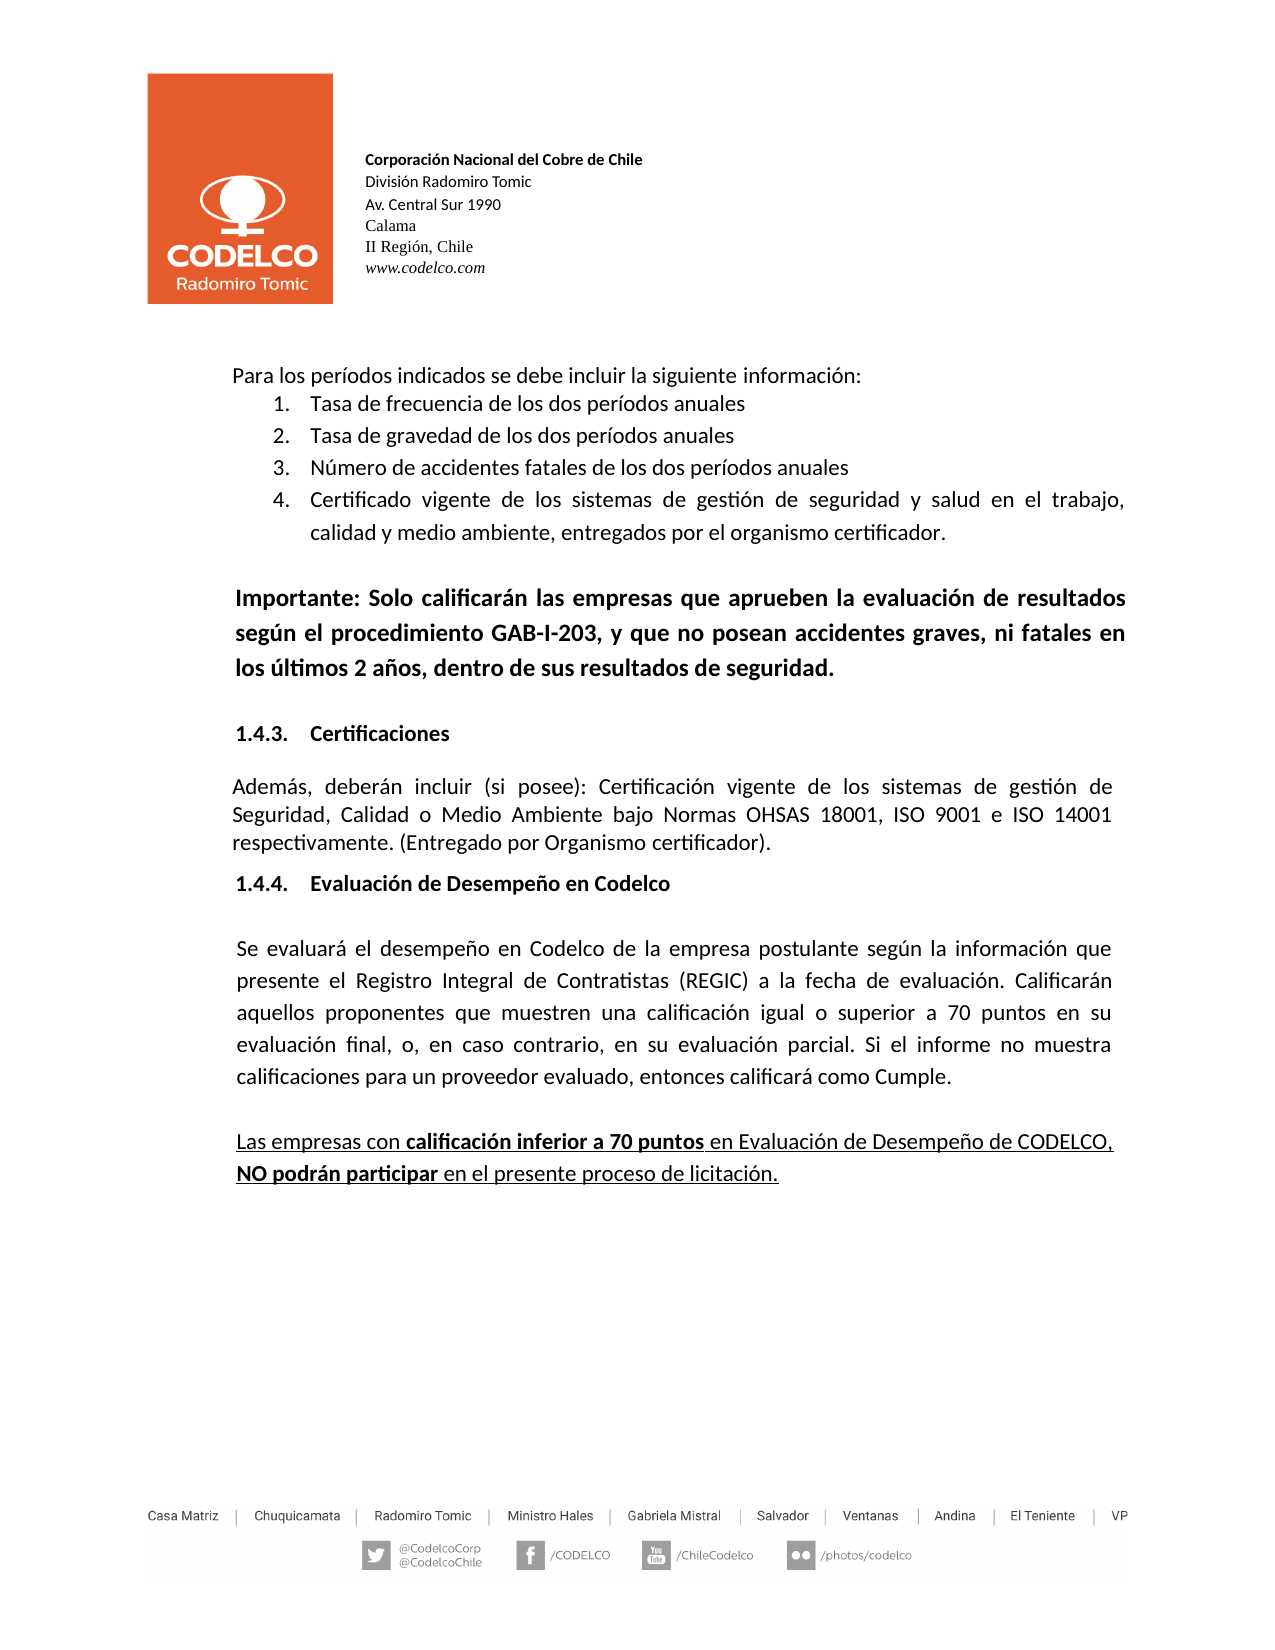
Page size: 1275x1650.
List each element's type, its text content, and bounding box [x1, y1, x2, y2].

list Importante: Solo calificarán las empresas que aprueben la evaluación de resultados según el procedimiento GAB-I-203, y que no posean accidentes graves, ni fatales en los últimos 2 años, dentro de sus resultados de seguridad. [235, 582, 1127, 683]
picture [147, 73, 333, 304]
text Además, deberán incluir (si posee): Certificación vigente de los sistemas de gestión de Seguridad, Calidad o Medio Ambiente bajo Normas OHSAS 18001, ISO 9001 e ISO 14001 respectivamente. (Entregado por Organismo certificador). [232, 772, 1114, 856]
list Tasa de gravedad de los dos períodos anuales [273, 421, 1127, 449]
list Certificado vigente de los sistemas de gestión de seguridad y salud en el trabajo, calidad y medio ambiente, entregados por el organismo certificador. [273, 486, 1127, 546]
text Para los períodos indicados se debe incluir la siguiente información: [232, 361, 1114, 389]
list Las empresas con calificación inferior a 70 puntos en Evaluación de Desempeño de CODELCO, NO podrán participar en el presente proceso de licitación. [236, 1127, 1114, 1151]
list Evaluación de Desempeño en Codelco [235, 869, 1114, 897]
picture [147, 1505, 1128, 1577]
list Las empresas con calificación inferior a 70 puntos en Evaluación de Desempeño de CODELCO, NO podrán participar en el presente proceso de licitación. [236, 1152, 1114, 1187]
list Tasa de frecuencia de los dos períodos anuales [273, 389, 1127, 417]
list Número de accidentes fatales de los dos períodos anuales [273, 453, 1127, 481]
list Se evaluará el desempeño en Codelco de la empresa postulante según la información que presente el Registro Integral de Contratistas (REGIC) a la fecha de evaluación. Calificarán aquellos proponentes que muestren una calificación igual o superior a 70 puntos en su evaluación final, o, en caso contrario, en su evaluación parcial. Si el informe no muestra calificaciones para un proveedor evaluado, entonces calificará como Cumple. [236, 934, 1114, 1090]
list Certificaciones [235, 719, 1127, 747]
